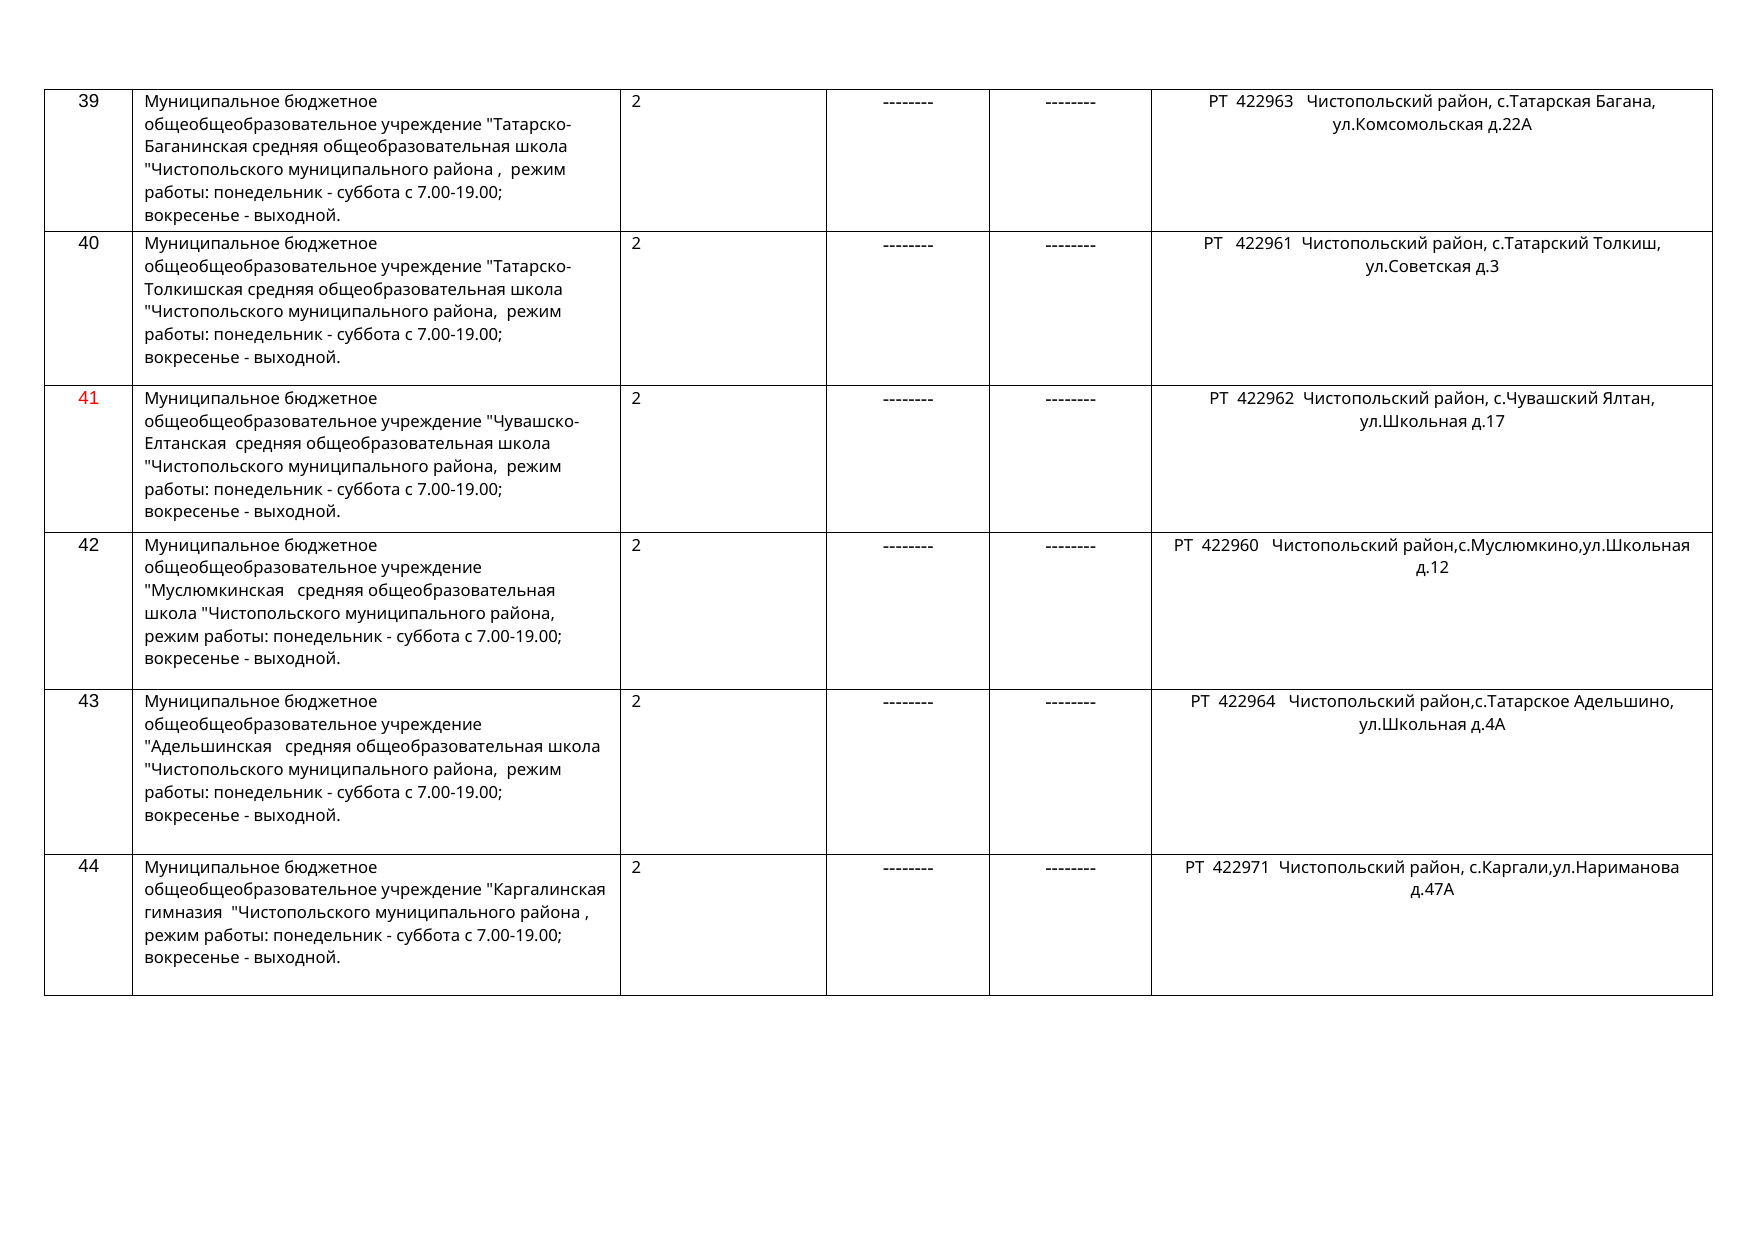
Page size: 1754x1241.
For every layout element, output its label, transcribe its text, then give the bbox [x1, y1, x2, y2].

table_cell 2 [621, 90, 826, 231]
table_cell 2 [621, 232, 826, 385]
table_cell 2 [621, 855, 826, 995]
table_cell 2 [621, 690, 826, 854]
table_cell 40 [45, 232, 132, 385]
table_cell РТ 422960 Чистопольский район,с.Муслюмкино,ул.Школьная д.12 [1152, 533, 1712, 688]
table_cell 2 [621, 533, 826, 688]
table_cell Муниципальное бюджетное общеобщеобразовательное учреждение "Татарско- Толкишская средняя общеобразовательная школа "Чистопольского муниципального района, режим работы: понедельник - суббота с 7.00-19.00; вокресенье - выходной. [133, 232, 620, 385]
table_cell 43 [45, 690, 132, 854]
table_cell Муниципальное бюджетное общеобщеобразовательное учреждение "Чувашско-Елтанская средняя общеобразовательная школа "Чистопольского муниципального района, режим работы: понедельник - суббота с 7.00-19.00; вокресенье - выходной. [133, 386, 620, 532]
table_cell -------- [827, 855, 989, 995]
table_cell -------- [990, 386, 1151, 532]
table_cell 39 [45, 90, 132, 231]
table_cell РТ 422961 Чистопольский район, с.Татарский Толкиш, ул.Советская д.3 [1152, 232, 1712, 385]
table_cell 42 [45, 533, 132, 688]
table_cell -------- [990, 690, 1151, 854]
table_cell Муниципальное бюджетное общеобщеобразовательное учреждение "Каргалинская гимназия "Чистопольского муниципального района , режим работы: понедельник - суббота с 7.00-19.00; вокресенье - выходной. [133, 855, 620, 995]
table_cell -------- [990, 533, 1151, 688]
table_cell 41 [45, 386, 132, 532]
table_cell РТ 422971 Чистопольский район, с.Каргали,ул.Нариманова д.47А [1152, 855, 1712, 995]
table_cell -------- [827, 232, 989, 385]
table_cell -------- [990, 855, 1151, 995]
table_cell -------- [827, 386, 989, 532]
table_cell -------- [827, 90, 989, 231]
table_cell -------- [827, 690, 989, 854]
table_cell -------- [990, 90, 1151, 231]
table_cell Муниципальное бюджетное общеобщеобразовательное учреждение "Муслюмкинская средняя общеобразовательная школа "Чистопольского муниципального района, режим работы: понедельник - суббота с 7.00-19.00; вокресенье - выходной. [133, 533, 620, 688]
table_cell 2 [621, 386, 826, 532]
table_cell РТ 422963 Чистопольский район, с.Татарская Багана, ул.Комсомольская д.22А [1152, 90, 1712, 231]
table_cell Муниципальное бюджетное общеобщеобразовательное учреждение "Адельшинская средняя общеобразовательная школа "Чистопольского муниципального района, режим работы: понедельник - суббота с 7.00-19.00; вокресенье - выходной. [133, 690, 620, 854]
table_cell РТ 422962 Чистопольский район, с.Чувашский Ялтан, ул.Школьная д.17 [1152, 386, 1712, 532]
table_cell РТ 422964 Чистопольский район,с.Татарское Адельшино, ул.Школьная д.4А [1152, 690, 1712, 854]
table_cell -------- [827, 533, 989, 688]
table_cell Муниципальное бюджетное общеобщеобразовательное учреждение "Татарско-Баганинская средняя общеобразовательная школа "Чистопольского муниципального района , режим работы: понедельник - суббота с 7.00-19.00; вокресенье - выходной. [133, 90, 620, 231]
table_cell -------- [990, 232, 1151, 385]
table_cell 44 [45, 855, 132, 995]
